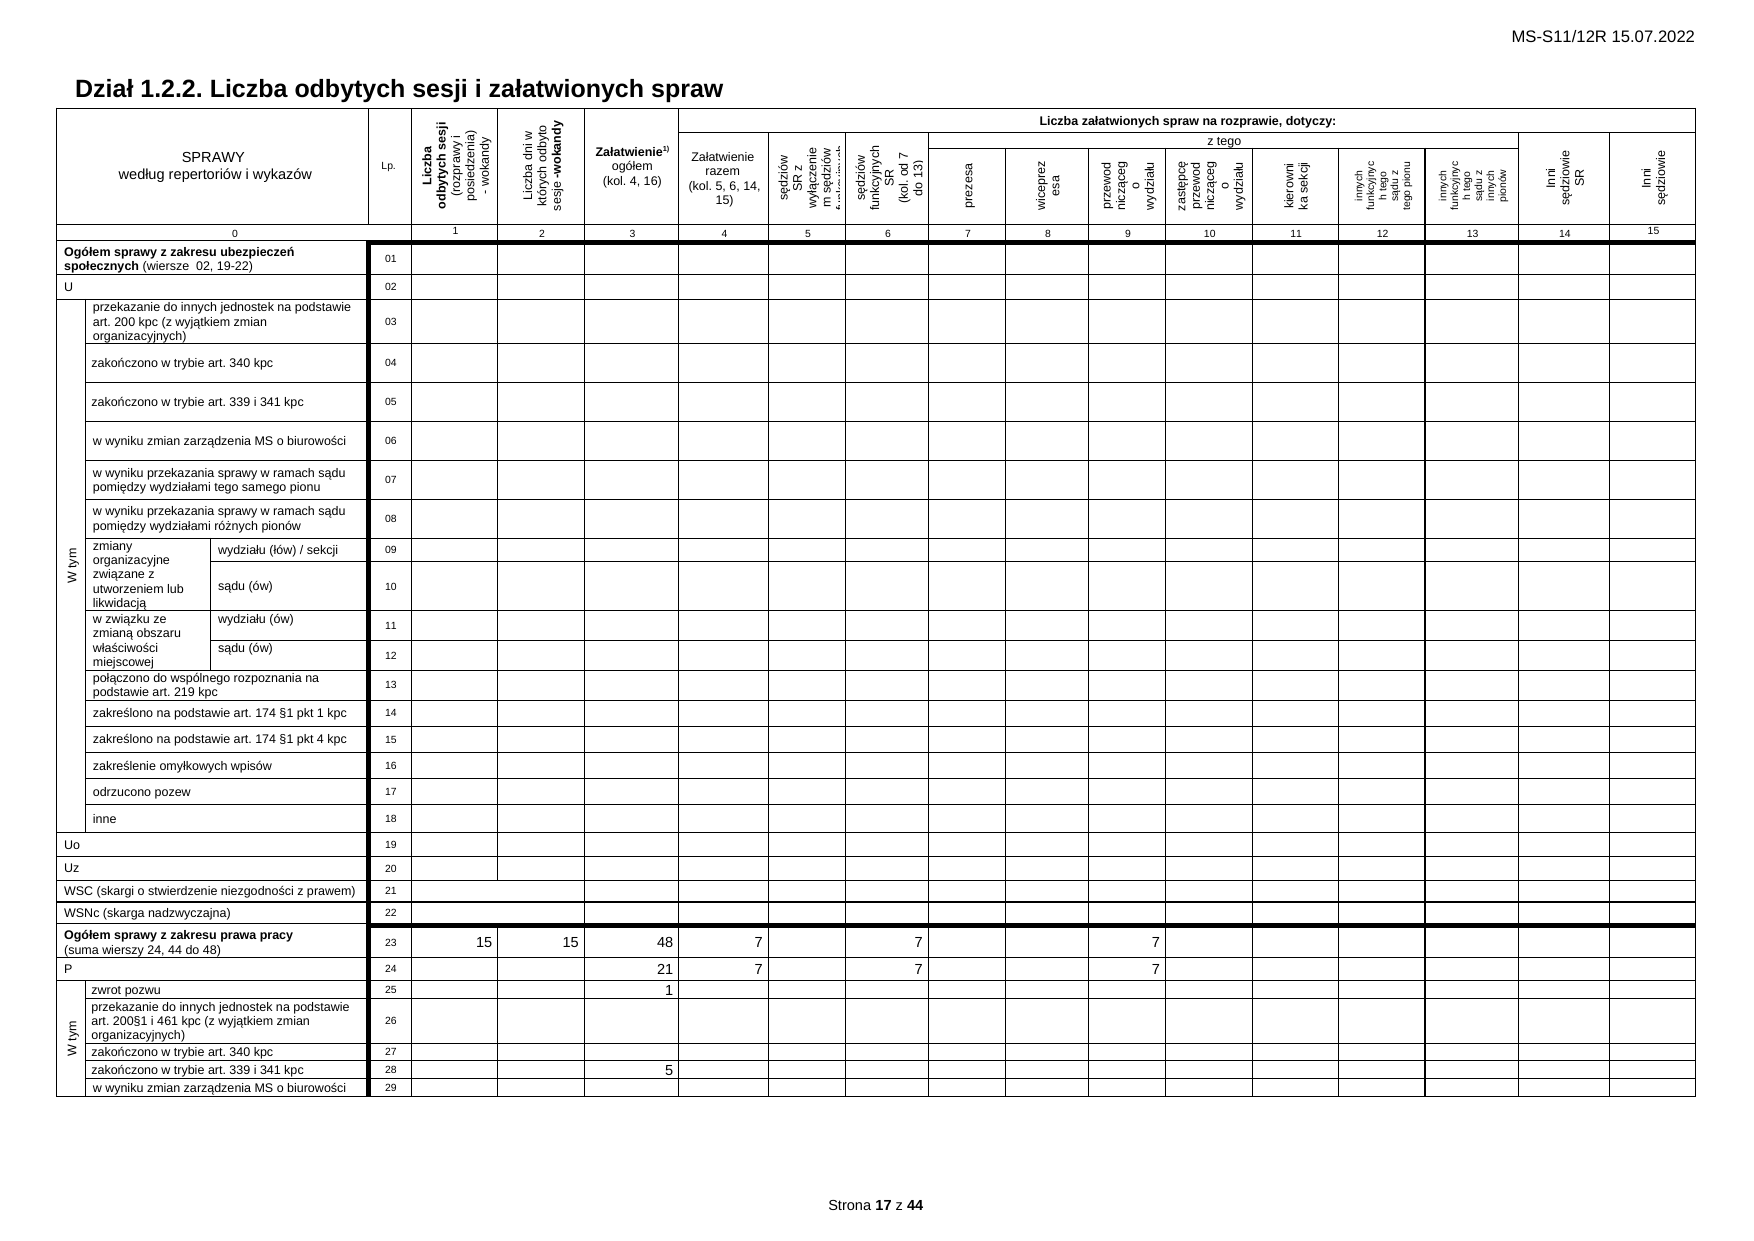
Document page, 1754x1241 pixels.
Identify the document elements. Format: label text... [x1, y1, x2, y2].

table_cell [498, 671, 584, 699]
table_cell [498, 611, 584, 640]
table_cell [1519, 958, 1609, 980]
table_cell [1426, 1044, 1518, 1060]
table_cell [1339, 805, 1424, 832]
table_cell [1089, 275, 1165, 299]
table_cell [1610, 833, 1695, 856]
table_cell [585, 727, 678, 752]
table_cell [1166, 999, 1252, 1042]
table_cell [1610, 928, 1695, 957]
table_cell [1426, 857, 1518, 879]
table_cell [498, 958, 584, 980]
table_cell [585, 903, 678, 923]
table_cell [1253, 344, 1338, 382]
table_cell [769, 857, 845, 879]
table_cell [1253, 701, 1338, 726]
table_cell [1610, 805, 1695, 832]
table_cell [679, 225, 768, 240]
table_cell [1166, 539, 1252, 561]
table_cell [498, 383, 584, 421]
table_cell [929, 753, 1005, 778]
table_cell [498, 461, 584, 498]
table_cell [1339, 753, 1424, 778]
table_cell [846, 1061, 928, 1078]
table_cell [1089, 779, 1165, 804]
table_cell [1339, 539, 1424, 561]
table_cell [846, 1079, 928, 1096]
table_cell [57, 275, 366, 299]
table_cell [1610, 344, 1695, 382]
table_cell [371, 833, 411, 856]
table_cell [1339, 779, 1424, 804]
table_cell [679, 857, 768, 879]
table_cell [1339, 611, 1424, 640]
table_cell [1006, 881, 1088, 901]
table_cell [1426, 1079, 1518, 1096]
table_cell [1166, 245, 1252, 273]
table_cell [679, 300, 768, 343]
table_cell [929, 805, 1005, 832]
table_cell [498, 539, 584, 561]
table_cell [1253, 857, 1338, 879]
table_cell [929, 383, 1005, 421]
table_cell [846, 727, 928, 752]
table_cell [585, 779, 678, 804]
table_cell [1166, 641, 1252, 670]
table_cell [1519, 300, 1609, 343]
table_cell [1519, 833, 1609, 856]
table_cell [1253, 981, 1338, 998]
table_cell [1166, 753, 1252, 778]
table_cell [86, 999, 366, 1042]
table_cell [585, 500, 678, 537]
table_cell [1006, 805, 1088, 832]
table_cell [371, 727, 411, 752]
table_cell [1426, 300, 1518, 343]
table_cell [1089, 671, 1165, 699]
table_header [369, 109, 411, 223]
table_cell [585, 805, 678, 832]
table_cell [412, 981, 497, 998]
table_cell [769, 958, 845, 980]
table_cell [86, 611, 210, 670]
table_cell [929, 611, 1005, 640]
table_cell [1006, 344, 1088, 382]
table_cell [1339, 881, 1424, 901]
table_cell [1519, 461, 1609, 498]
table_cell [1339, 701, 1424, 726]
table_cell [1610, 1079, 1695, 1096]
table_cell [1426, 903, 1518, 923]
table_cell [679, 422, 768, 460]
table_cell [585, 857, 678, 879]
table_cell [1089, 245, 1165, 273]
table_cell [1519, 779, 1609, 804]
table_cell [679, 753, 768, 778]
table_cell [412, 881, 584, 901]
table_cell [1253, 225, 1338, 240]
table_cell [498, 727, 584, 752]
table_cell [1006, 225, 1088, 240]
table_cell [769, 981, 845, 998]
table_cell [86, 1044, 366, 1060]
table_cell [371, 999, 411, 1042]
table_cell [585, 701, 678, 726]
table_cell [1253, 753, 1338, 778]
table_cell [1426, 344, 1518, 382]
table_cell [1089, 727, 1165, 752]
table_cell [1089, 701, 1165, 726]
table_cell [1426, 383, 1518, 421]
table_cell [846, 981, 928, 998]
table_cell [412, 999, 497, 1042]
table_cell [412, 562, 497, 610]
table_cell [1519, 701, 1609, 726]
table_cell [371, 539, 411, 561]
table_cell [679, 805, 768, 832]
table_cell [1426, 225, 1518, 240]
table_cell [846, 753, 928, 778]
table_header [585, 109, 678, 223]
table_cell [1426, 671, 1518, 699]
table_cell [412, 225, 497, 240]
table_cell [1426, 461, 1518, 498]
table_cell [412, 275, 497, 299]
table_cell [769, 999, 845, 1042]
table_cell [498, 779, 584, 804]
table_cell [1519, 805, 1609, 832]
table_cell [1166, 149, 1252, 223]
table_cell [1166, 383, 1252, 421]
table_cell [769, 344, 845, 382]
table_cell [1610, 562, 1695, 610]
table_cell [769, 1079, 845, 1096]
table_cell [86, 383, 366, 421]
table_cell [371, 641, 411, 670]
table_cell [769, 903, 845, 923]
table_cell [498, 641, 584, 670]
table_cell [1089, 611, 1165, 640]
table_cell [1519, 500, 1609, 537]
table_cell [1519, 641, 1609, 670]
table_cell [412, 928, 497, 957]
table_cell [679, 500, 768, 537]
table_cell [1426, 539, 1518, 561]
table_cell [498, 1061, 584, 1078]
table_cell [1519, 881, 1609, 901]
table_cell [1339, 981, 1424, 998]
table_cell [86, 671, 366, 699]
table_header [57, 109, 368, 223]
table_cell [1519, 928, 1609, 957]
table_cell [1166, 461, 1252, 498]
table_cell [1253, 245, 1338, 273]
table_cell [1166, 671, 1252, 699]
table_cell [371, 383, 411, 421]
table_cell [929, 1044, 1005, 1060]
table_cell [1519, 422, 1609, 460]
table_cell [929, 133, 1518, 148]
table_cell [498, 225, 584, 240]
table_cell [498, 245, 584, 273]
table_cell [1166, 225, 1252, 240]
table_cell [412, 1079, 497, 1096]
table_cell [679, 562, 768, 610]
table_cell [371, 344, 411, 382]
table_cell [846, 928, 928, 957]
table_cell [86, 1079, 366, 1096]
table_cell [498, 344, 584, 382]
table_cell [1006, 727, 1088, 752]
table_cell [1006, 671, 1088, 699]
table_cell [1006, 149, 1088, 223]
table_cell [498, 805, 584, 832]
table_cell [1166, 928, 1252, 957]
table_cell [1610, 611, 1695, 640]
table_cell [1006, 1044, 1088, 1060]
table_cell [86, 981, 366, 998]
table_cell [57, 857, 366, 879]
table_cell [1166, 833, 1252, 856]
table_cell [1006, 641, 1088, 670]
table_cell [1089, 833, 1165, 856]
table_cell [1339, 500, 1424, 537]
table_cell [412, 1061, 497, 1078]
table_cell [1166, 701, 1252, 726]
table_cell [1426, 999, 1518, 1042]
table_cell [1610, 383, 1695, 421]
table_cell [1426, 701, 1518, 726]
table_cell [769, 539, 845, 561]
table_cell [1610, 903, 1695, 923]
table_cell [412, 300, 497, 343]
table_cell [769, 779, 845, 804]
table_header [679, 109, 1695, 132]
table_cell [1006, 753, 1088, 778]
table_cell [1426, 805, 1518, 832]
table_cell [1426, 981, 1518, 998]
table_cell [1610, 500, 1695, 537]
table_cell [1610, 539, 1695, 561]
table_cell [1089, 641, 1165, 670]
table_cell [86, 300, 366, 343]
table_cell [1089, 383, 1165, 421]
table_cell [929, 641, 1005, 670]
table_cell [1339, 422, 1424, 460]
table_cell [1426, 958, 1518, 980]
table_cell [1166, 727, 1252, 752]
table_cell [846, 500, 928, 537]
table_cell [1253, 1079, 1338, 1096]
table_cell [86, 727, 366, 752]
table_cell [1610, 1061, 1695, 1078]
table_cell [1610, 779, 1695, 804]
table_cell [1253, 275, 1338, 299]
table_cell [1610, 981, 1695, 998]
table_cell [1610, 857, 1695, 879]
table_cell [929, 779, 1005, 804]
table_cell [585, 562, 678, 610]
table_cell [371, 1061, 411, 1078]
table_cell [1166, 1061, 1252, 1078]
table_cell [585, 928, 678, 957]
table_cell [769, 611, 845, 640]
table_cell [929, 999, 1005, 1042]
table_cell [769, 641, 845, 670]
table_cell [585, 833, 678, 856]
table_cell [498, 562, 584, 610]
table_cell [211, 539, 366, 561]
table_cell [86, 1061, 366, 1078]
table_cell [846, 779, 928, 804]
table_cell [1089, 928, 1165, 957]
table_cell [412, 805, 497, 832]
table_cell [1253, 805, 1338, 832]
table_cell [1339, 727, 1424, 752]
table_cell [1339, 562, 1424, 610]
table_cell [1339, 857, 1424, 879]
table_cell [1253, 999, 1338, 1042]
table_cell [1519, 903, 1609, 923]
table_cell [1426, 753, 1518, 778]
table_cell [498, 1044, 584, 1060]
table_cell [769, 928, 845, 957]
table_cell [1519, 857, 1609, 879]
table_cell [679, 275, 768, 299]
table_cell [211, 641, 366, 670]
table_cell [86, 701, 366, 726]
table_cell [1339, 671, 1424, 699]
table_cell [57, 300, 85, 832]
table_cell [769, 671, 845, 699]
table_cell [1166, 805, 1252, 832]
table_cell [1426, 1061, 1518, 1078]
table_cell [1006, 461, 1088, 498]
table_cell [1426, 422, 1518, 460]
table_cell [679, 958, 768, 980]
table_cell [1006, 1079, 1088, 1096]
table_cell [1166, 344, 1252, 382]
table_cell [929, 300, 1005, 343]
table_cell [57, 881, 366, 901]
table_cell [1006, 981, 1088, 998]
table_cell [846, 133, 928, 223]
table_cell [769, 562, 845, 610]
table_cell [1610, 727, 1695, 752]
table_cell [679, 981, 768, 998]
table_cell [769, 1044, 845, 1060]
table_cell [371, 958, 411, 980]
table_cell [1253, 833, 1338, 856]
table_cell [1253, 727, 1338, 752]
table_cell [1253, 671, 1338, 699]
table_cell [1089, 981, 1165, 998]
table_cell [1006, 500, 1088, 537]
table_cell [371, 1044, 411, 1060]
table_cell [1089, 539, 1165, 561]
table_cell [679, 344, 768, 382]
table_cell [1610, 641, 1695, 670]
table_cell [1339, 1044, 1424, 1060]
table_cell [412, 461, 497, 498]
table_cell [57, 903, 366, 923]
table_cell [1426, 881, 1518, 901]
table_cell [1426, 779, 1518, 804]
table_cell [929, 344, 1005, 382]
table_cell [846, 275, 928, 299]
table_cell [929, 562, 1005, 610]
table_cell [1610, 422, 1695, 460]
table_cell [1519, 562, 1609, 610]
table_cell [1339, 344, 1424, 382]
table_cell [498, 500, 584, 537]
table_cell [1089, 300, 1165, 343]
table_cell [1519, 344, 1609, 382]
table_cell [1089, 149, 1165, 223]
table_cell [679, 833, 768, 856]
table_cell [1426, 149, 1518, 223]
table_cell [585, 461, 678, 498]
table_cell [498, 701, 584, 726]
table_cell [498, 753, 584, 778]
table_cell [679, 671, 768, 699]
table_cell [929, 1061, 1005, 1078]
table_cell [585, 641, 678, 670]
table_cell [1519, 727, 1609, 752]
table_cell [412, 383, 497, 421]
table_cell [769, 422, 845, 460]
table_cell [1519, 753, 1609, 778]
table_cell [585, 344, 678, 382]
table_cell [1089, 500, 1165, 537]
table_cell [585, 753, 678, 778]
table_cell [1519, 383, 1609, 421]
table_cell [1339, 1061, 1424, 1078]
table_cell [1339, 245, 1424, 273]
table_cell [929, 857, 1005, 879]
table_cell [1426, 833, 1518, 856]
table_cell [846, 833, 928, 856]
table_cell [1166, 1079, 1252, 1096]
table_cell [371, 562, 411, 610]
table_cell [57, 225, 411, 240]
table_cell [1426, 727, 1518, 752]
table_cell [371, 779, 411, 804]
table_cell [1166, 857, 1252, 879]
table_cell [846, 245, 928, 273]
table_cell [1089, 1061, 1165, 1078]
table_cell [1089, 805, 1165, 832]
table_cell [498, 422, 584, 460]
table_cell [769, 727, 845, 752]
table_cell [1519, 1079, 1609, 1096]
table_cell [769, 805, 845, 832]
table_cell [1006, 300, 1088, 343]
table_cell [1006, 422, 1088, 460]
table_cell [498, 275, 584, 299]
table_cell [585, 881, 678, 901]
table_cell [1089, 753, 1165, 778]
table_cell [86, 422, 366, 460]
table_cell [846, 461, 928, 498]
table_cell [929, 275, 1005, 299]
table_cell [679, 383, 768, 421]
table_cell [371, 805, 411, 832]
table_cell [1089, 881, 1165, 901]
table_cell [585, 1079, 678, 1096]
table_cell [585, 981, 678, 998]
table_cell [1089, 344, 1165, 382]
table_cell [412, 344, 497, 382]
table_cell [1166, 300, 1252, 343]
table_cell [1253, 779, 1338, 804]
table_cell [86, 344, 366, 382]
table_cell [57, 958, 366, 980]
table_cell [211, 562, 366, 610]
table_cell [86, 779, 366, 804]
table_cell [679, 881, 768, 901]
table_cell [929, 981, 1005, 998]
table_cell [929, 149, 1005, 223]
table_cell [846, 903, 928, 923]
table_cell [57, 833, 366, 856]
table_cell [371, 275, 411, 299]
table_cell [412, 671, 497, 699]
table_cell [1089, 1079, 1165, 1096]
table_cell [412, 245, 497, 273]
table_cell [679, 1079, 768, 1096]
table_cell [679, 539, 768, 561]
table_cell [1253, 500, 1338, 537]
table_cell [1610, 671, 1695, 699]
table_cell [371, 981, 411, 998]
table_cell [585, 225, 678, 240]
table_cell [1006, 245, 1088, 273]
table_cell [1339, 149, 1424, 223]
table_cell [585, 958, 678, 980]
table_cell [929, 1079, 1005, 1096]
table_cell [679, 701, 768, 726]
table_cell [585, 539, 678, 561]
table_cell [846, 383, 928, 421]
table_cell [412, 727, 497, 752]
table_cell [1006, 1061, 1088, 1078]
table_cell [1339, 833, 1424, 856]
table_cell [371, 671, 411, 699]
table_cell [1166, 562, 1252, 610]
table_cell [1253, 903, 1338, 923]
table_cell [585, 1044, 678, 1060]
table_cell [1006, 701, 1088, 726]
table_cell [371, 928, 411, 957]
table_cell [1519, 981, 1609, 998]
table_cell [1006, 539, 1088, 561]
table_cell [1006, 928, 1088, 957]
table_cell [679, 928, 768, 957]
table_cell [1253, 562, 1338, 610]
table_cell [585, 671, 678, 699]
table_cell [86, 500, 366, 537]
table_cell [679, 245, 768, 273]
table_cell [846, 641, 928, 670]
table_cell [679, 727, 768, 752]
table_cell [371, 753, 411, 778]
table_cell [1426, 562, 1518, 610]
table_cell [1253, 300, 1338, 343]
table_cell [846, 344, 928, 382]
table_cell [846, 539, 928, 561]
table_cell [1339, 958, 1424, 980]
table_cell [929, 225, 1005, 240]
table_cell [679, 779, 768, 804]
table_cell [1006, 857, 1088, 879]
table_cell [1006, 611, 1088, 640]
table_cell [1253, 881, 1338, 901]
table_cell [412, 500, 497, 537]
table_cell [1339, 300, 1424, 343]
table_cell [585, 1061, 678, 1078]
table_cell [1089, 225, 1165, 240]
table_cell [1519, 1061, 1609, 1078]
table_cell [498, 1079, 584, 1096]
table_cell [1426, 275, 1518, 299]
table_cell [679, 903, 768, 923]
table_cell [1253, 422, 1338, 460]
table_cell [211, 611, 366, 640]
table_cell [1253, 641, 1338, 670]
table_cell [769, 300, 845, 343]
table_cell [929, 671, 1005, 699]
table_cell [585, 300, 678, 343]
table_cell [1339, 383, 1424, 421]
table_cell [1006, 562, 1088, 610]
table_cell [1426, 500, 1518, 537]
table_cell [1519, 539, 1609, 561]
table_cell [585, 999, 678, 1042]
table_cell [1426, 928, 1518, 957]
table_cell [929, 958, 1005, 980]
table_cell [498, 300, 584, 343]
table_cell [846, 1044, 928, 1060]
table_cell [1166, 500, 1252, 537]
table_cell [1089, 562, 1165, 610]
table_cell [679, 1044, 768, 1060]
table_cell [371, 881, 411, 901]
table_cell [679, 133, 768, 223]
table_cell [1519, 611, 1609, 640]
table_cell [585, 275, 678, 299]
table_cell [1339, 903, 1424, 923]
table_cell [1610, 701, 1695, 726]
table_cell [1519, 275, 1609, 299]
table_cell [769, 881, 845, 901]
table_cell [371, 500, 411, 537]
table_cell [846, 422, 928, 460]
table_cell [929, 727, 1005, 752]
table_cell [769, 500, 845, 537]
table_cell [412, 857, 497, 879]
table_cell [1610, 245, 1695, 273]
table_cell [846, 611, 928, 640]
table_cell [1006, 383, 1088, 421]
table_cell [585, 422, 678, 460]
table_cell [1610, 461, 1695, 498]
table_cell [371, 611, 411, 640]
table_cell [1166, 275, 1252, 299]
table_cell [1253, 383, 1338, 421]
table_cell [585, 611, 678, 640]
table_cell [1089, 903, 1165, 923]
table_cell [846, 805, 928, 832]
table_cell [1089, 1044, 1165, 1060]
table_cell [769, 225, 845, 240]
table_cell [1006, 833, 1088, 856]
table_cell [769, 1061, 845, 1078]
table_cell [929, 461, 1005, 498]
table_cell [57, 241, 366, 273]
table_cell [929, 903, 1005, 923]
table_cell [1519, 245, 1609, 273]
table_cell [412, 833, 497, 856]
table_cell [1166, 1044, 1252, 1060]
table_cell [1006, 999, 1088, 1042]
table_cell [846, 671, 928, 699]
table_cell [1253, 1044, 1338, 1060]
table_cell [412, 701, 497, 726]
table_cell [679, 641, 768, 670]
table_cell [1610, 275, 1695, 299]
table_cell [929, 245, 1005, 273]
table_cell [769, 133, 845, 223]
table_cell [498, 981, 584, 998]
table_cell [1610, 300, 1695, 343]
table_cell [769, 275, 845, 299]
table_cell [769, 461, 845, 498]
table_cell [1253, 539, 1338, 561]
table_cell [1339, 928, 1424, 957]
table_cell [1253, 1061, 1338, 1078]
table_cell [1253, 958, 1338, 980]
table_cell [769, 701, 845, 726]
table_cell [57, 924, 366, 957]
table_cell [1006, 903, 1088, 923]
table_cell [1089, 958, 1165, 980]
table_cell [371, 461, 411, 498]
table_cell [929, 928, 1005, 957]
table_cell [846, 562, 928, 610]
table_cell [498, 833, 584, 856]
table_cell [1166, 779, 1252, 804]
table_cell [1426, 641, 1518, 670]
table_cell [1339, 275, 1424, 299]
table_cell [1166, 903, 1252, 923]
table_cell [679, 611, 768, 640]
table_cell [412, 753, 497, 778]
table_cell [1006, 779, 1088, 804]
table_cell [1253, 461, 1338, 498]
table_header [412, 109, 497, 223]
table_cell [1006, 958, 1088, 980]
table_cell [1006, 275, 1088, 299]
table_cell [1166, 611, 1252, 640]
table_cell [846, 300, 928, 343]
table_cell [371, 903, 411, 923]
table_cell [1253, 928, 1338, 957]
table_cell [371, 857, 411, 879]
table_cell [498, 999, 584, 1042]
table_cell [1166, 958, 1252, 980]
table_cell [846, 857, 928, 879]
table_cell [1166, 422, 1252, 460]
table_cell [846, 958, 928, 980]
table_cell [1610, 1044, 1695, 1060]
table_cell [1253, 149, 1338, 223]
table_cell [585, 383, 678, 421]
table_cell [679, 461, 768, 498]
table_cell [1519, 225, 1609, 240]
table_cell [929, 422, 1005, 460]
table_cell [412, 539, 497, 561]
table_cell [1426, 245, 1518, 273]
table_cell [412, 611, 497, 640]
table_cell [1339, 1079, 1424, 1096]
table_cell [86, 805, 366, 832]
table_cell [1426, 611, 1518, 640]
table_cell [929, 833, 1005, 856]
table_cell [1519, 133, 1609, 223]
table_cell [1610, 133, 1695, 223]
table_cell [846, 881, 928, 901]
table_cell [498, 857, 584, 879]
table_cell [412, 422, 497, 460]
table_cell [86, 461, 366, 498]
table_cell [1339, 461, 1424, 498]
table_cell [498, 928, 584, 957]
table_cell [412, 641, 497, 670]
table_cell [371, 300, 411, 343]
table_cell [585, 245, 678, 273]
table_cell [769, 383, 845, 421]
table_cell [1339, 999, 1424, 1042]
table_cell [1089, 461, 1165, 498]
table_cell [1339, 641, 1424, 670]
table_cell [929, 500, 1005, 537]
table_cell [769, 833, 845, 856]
subtitle Dział 1.2.2. Liczba odbytych sesji i załatwionych spraw [75, 74, 1686, 103]
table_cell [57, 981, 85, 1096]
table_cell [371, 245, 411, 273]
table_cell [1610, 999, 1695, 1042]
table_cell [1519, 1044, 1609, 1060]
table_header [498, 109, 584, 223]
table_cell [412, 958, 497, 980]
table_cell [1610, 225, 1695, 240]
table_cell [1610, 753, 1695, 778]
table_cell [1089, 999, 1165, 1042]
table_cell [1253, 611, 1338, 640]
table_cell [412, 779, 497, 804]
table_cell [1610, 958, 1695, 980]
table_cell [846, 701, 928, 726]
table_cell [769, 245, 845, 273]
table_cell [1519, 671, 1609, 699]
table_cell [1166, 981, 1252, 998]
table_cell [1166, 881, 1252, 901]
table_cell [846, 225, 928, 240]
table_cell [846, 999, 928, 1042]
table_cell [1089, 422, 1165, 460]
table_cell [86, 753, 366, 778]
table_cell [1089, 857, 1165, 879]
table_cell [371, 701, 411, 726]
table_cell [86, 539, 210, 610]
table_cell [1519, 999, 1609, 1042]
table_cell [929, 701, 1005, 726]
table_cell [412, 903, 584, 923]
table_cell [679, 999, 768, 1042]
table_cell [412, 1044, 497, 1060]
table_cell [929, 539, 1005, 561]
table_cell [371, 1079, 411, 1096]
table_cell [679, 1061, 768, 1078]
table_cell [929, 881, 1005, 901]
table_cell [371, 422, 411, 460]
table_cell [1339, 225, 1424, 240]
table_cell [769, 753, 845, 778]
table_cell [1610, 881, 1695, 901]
